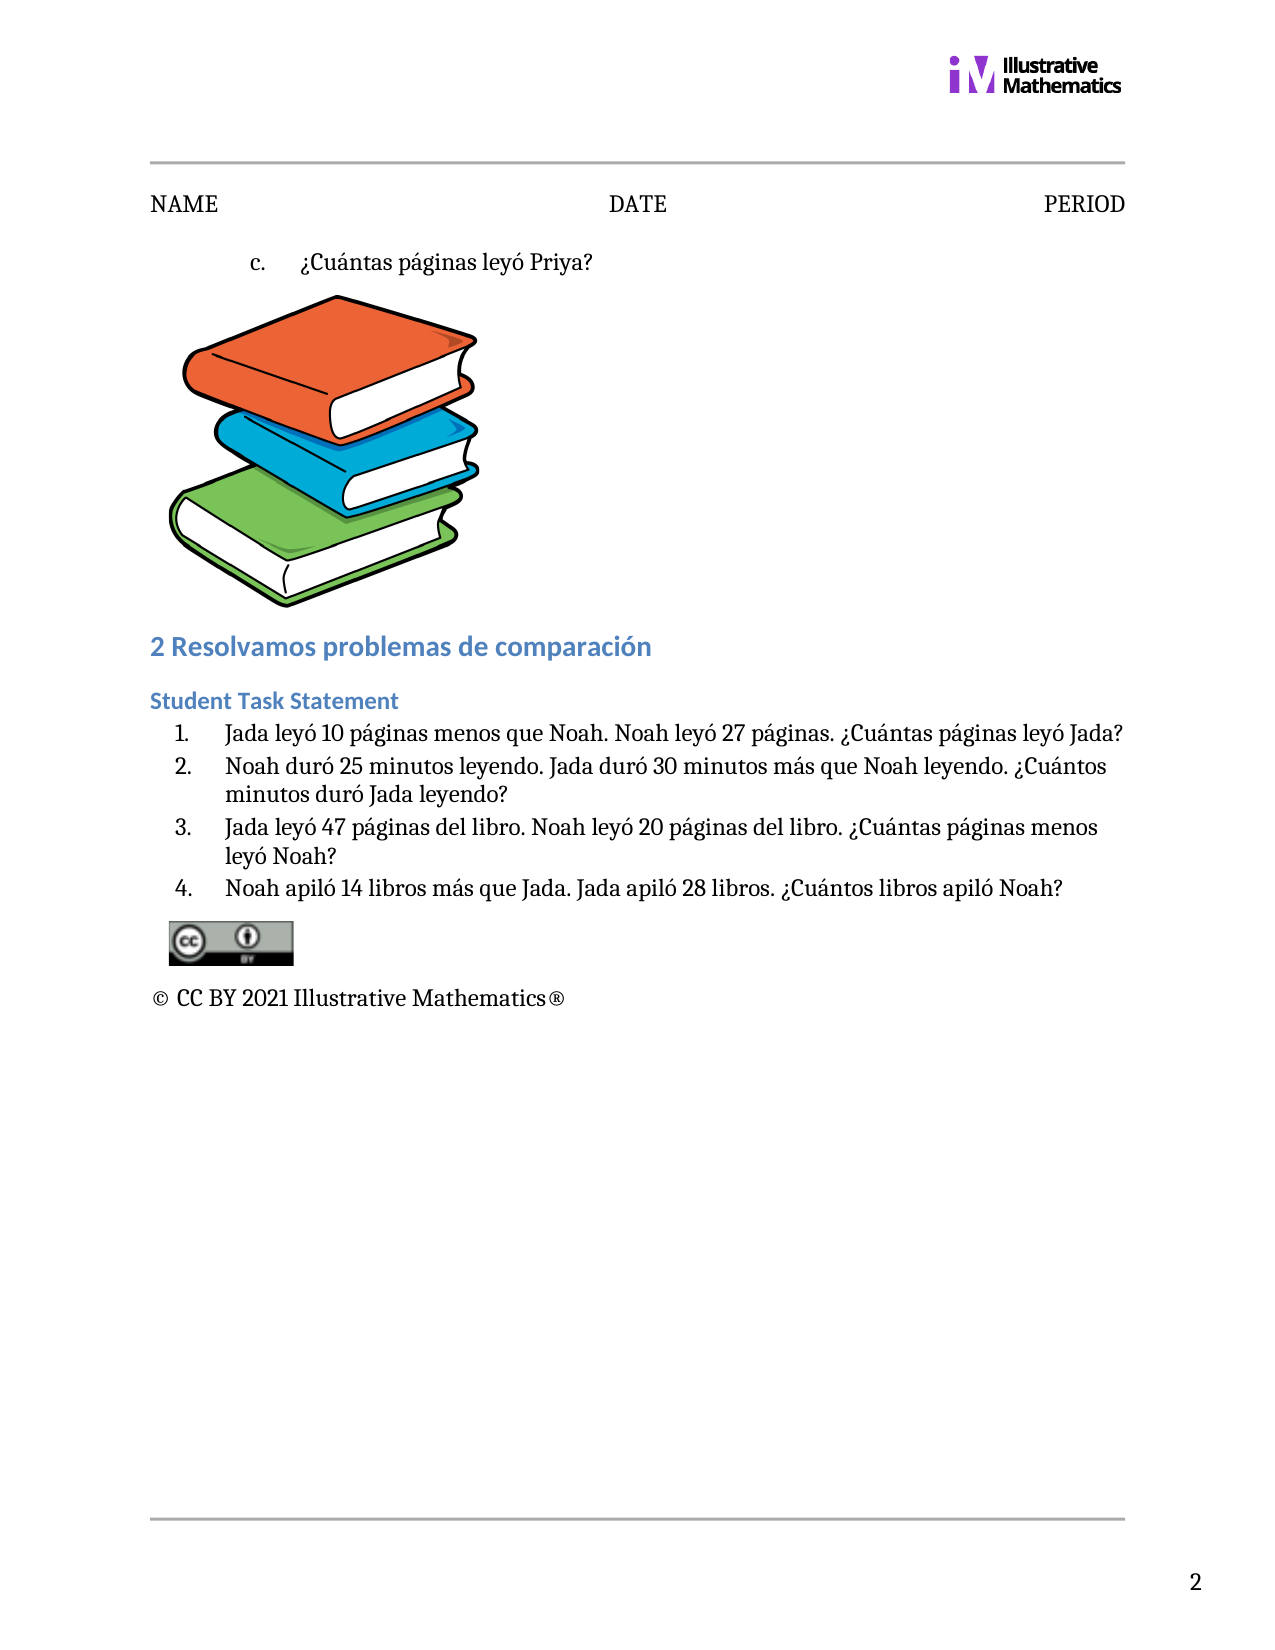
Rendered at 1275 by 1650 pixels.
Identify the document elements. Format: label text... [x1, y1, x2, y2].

list Jada leyó 47 páginas del libro. Noah leyó 20 páginas del libro. ¿Cuántas páginas menos leyó Noah? [175, 813, 1125, 870]
picture [168, 295, 480, 608]
text © CC BY 2021 Illustrative Mathematics® [150, 984, 1125, 1013]
picture [168, 921, 294, 966]
list Noah duró 25 minutos leyendo. Jada duró 30 minutos más que Noah leyendo. ¿Cuántos minutos duró Jada leyendo? [175, 752, 1125, 809]
subtitle Student Task Statement [150, 685, 1125, 715]
list Noah apiló 14 libros más que Jada. Jada apiló 28 libros. ¿Cuántos libros apiló Noah? [175, 874, 1125, 903]
subtitle 2 Resolvamos problemas de comparación [150, 628, 1125, 664]
list Jada leyó 10 páginas menos que Noah. Noah leyó 27 páginas. ¿Cuántas páginas leyó Jada? [175, 719, 1125, 748]
list ¿Cuántas páginas leyó Priya? [250, 247, 1125, 276]
picture [949, 55, 1121, 93]
